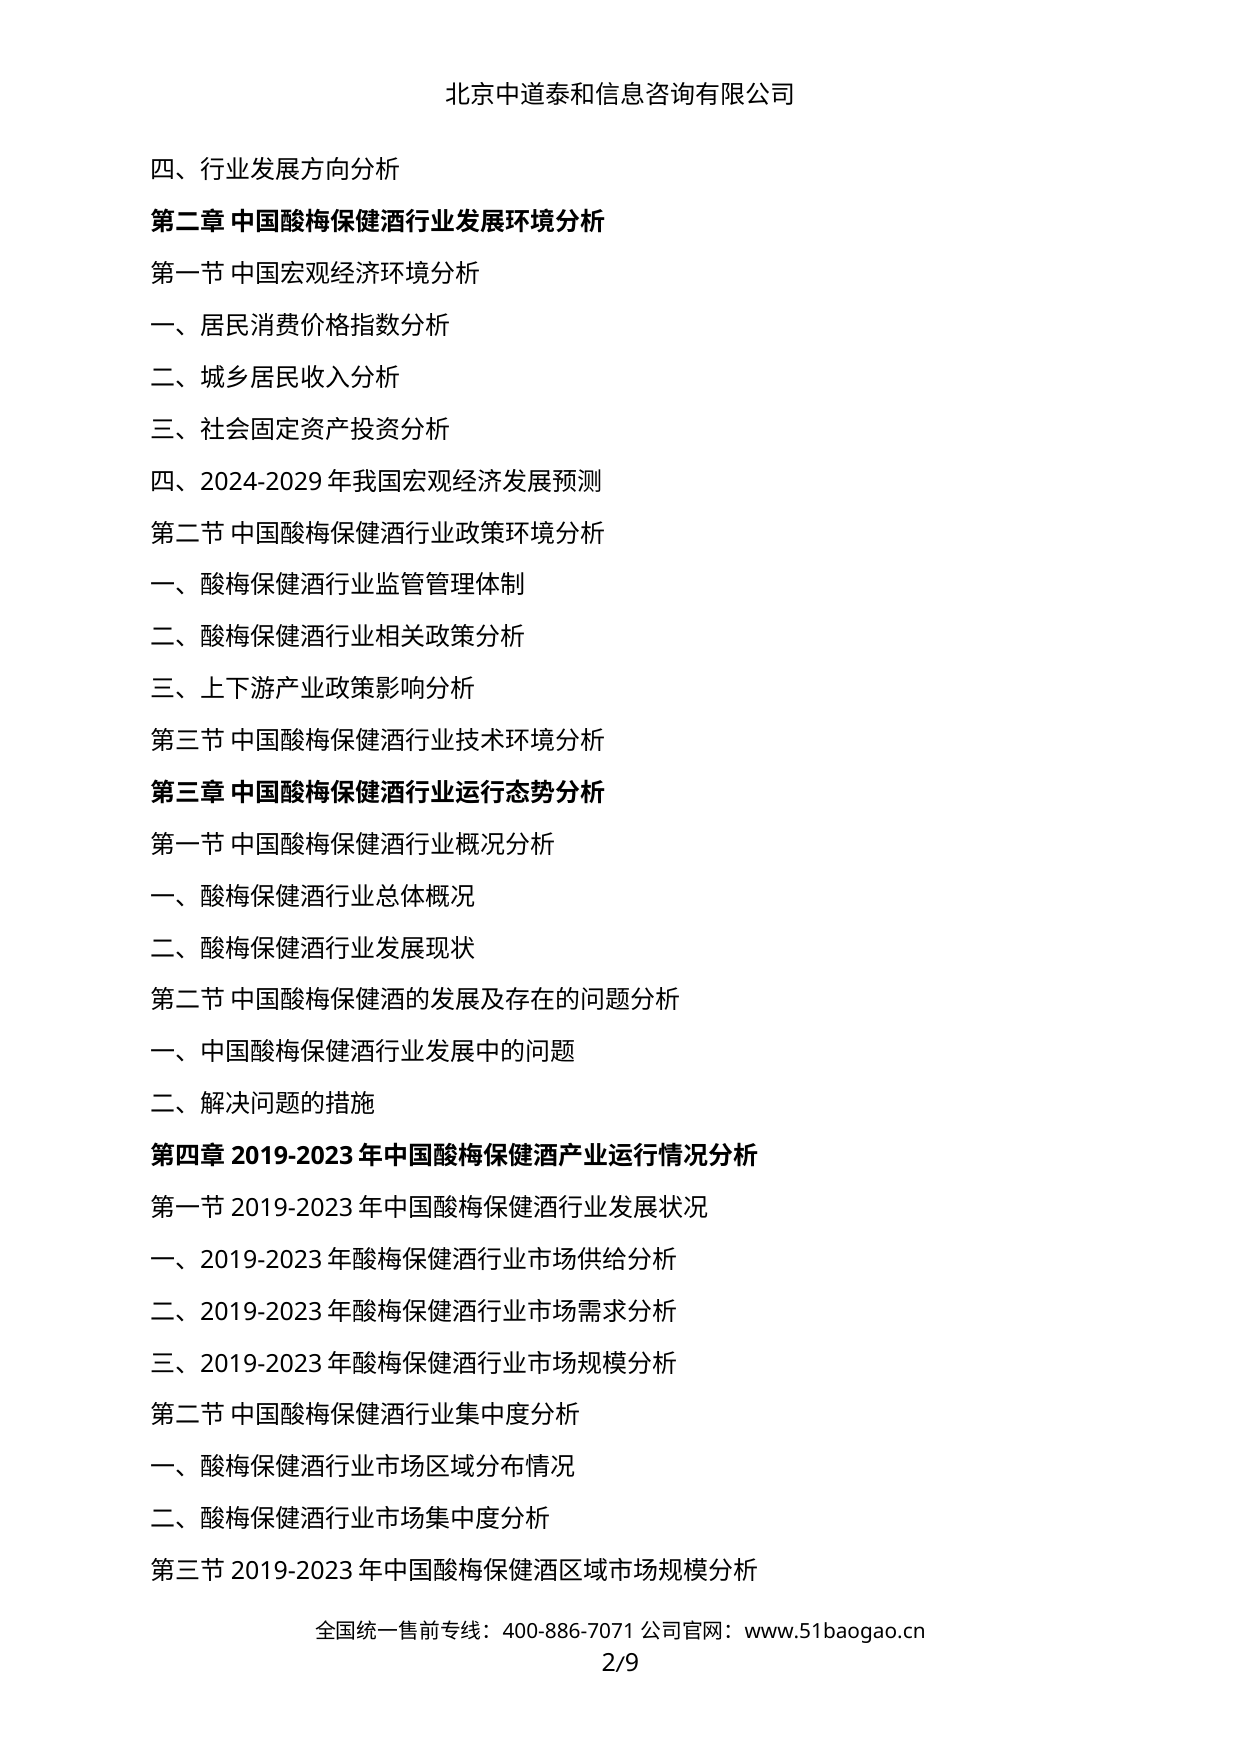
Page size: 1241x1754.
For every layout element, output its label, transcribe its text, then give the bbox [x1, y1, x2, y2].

text 一、酸梅保健酒行业市场区域分布情况 [150, 1447, 1090, 1483]
text 二、酸梅保健酒行业市场集中度分析 [150, 1499, 1090, 1535]
text 二、城乡居民收入分析 [150, 357, 1090, 394]
text 第一节 2019-2023年中国酸梅保健酒行业发展状况 [150, 1187, 1090, 1224]
text 第一节 中国宏观经济环境分析 [150, 254, 1090, 290]
text 第二节 中国酸梅保健酒的发展及存在的问题分析 [150, 980, 1090, 1016]
text 一、酸梅保健酒行业监管管理体制 [150, 565, 1090, 601]
text 一、酸梅保健酒行业总体概况 [150, 876, 1090, 912]
text 第二节 中国酸梅保健酒行业集中度分析 [150, 1395, 1090, 1431]
text 第三节 2019-2023年中国酸梅保健酒区域市场规模分析 [150, 1551, 1090, 1587]
text 二、酸梅保健酒行业相关政策分析 [150, 617, 1090, 653]
text 二、酸梅保健酒行业发展现状 [150, 928, 1090, 964]
text 四、2024-2029年我国宏观经济发展预测 [150, 461, 1090, 497]
text 第三节 中国酸梅保健酒行业技术环境分析 [150, 721, 1090, 757]
text 第四章 2019-2023年中国酸梅保健酒产业运行情况分析 [150, 1136, 1090, 1172]
text 四、行业发展方向分析 [150, 150, 1090, 186]
text 一、居民消费价格指数分析 [150, 306, 1090, 342]
text 一、2019-2023年酸梅保健酒行业市场供给分析 [150, 1239, 1090, 1276]
text 三、2019-2023年酸梅保健酒行业市场规模分析 [150, 1343, 1090, 1379]
text 第二章 中国酸梅保健酒行业发展环境分析 [150, 202, 1090, 238]
text 三、社会固定资产投资分析 [150, 409, 1090, 446]
text 二、2019-2023年酸梅保健酒行业市场需求分析 [150, 1291, 1090, 1327]
text 第一节 中国酸梅保健酒行业概况分析 [150, 824, 1090, 861]
text 一、中国酸梅保健酒行业发展中的问题 [150, 1032, 1090, 1068]
text 第二节 中国酸梅保健酒行业政策环境分析 [150, 513, 1090, 549]
text 三、上下游产业政策影响分析 [150, 669, 1090, 705]
text 第三章 中国酸梅保健酒行业运行态势分析 [150, 772, 1090, 809]
text 二、解决问题的措施 [150, 1084, 1090, 1120]
